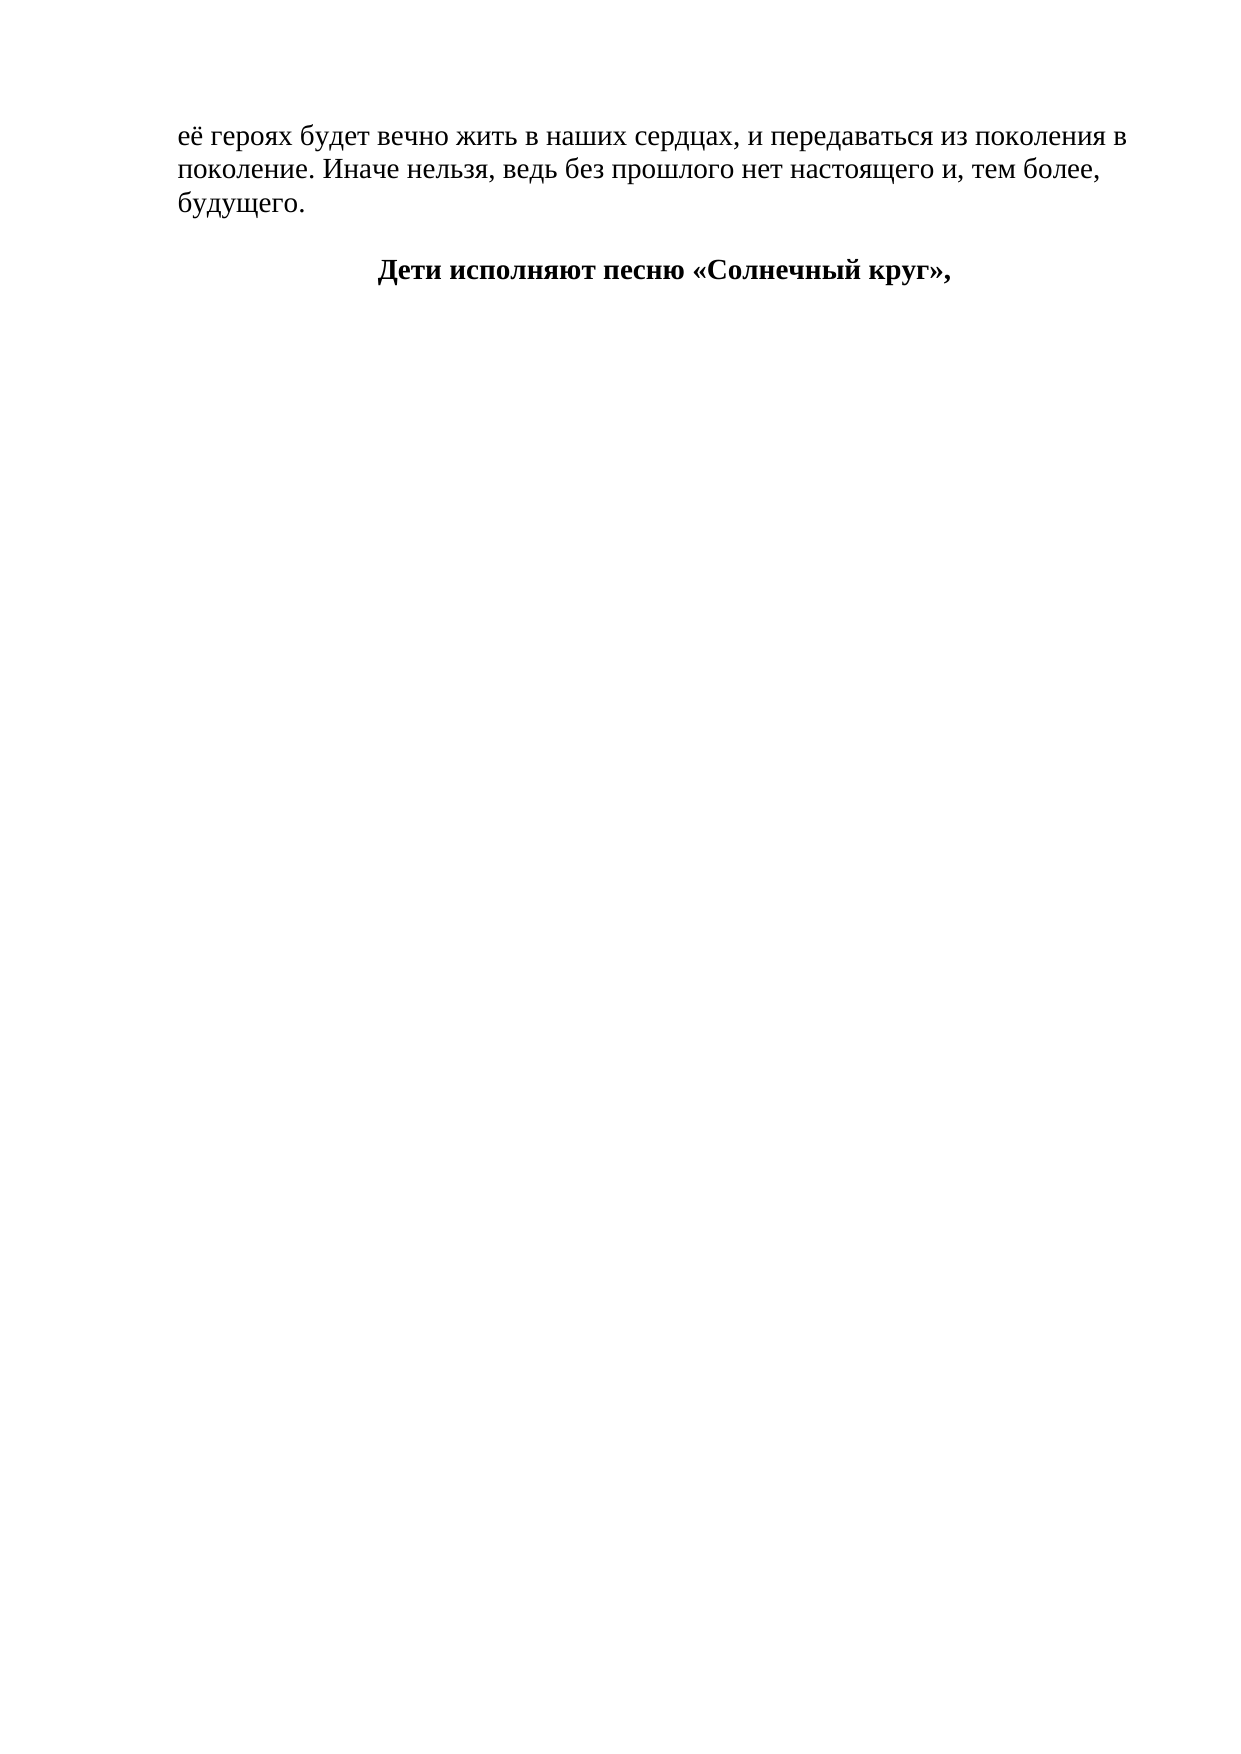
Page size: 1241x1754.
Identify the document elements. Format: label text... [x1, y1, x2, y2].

text Дети исполняют песню «Солнечный круг», [177, 252, 1152, 286]
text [177, 118, 1152, 219]
